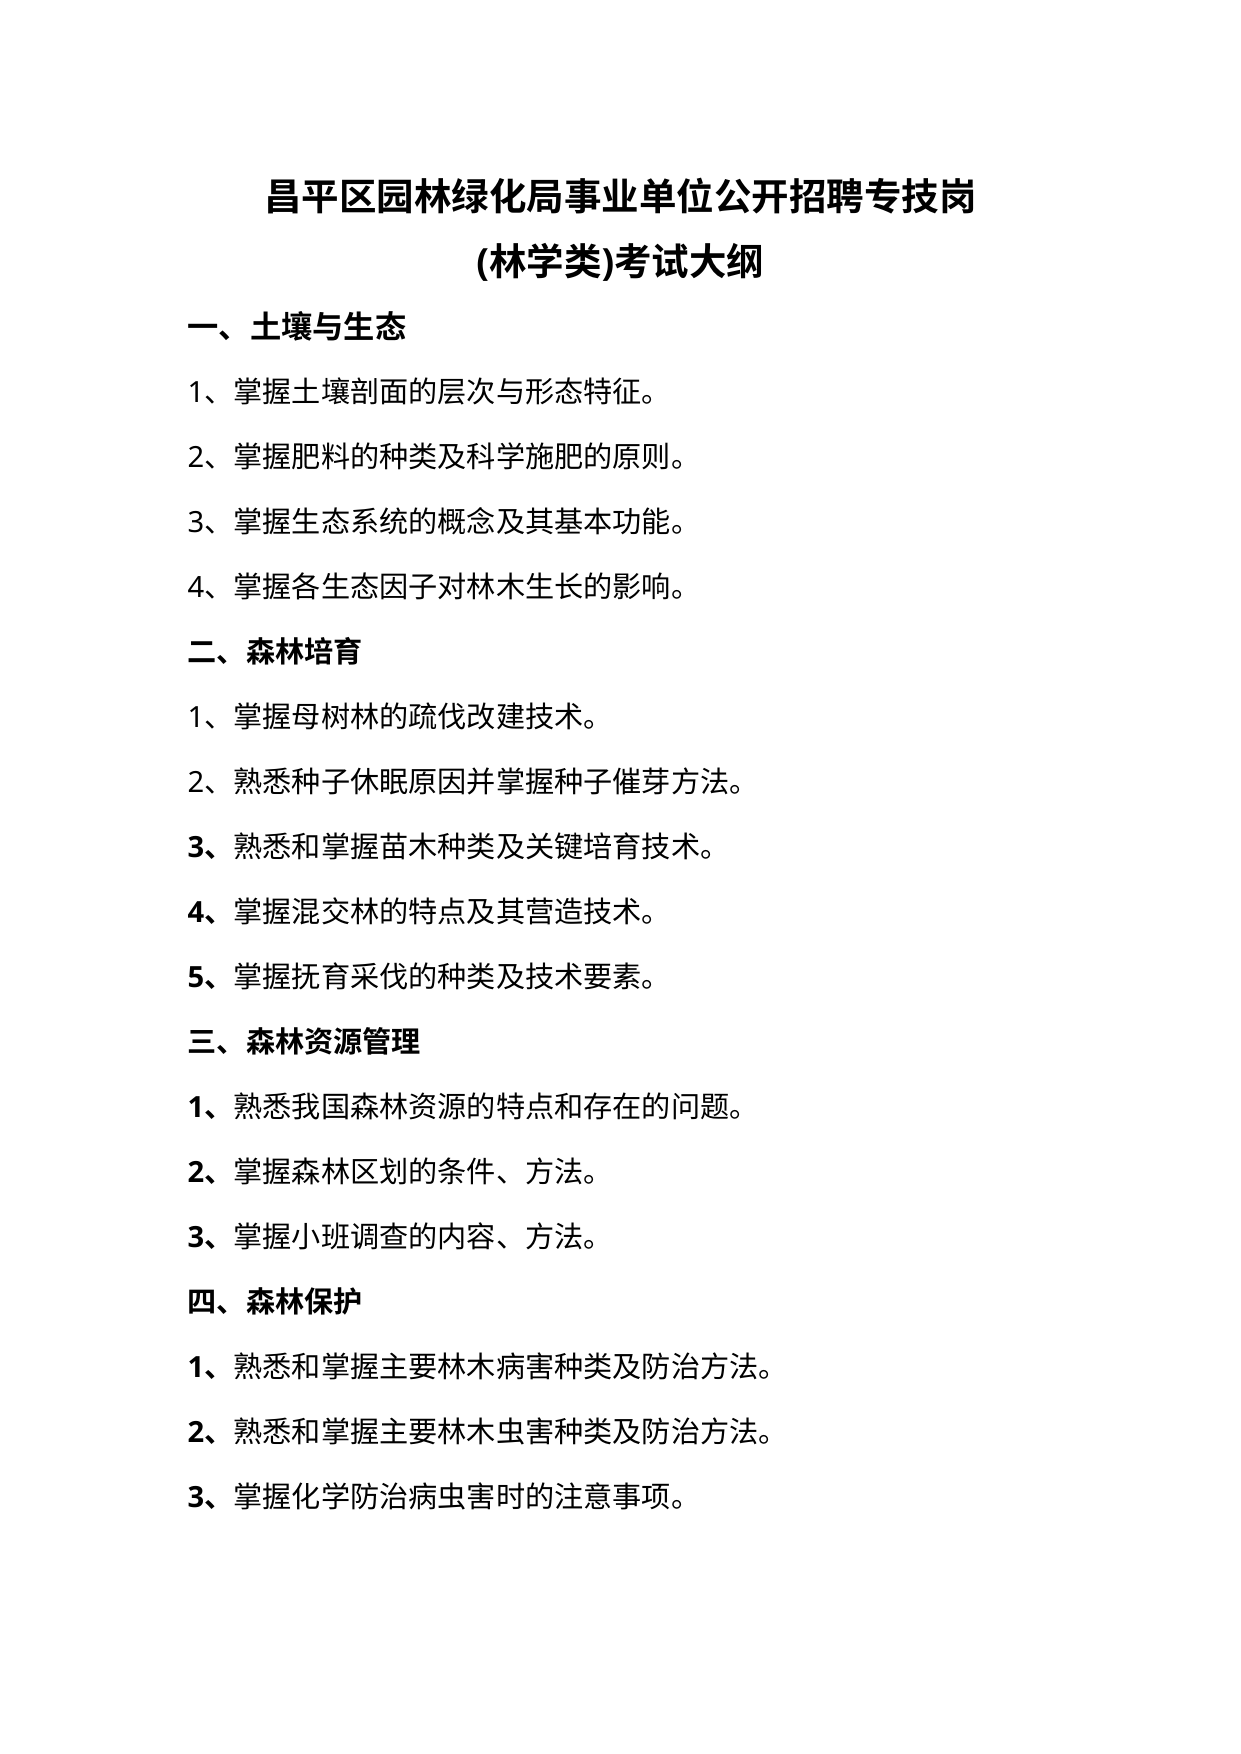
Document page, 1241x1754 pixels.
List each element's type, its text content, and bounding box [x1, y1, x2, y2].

text 1、掌握土壤剖面的层次与形态特征。 [187, 357, 1053, 422]
text 5、掌握抚育采伐的种类及技术要素。 [187, 942, 1053, 1007]
text 2、熟悉种子休眠原因并掌握种子催芽方法。 [187, 747, 1053, 812]
text 4、掌握各生态因子对林木生长的影响。 [187, 552, 1053, 617]
text 昌平区园林绿化局事业单位公开招聘专技岗 [187, 162, 1053, 227]
text 4、掌握混交林的特点及其营造技术。 [187, 877, 1053, 942]
text 3、熟悉和掌握苗木种类及关键培育技术。 [187, 812, 1053, 877]
text 1、熟悉和掌握主要林木病害种类及防治方法。 [187, 1332, 1053, 1397]
text 2、掌握森林区划的条件、方法。 [187, 1137, 1053, 1202]
text 三、森林资源管理 [187, 1007, 1053, 1072]
text 四、森林保护 [187, 1267, 1053, 1332]
text 1、熟悉我国森林资源的特点和存在的问题。 [187, 1072, 1053, 1137]
text 2、掌握肥料的种类及科学施肥的原则。 [187, 422, 1053, 487]
text 3、掌握生态系统的概念及其基本功能。 [187, 487, 1053, 552]
text 一、土壤与生态 [187, 292, 1053, 357]
text (林学类)考试大纲 [187, 227, 1053, 292]
text 二、森林培育 [187, 617, 1053, 682]
text 1、掌握母树林的疏伐改建技术。 [187, 682, 1053, 747]
text 3、掌握小班调查的内容、方法。 [187, 1202, 1053, 1267]
text 2、熟悉和掌握主要林木虫害种类及防治方法。 [187, 1397, 1053, 1462]
text 3、掌握化学防治病虫害时的注意事项。 [187, 1462, 1053, 1527]
